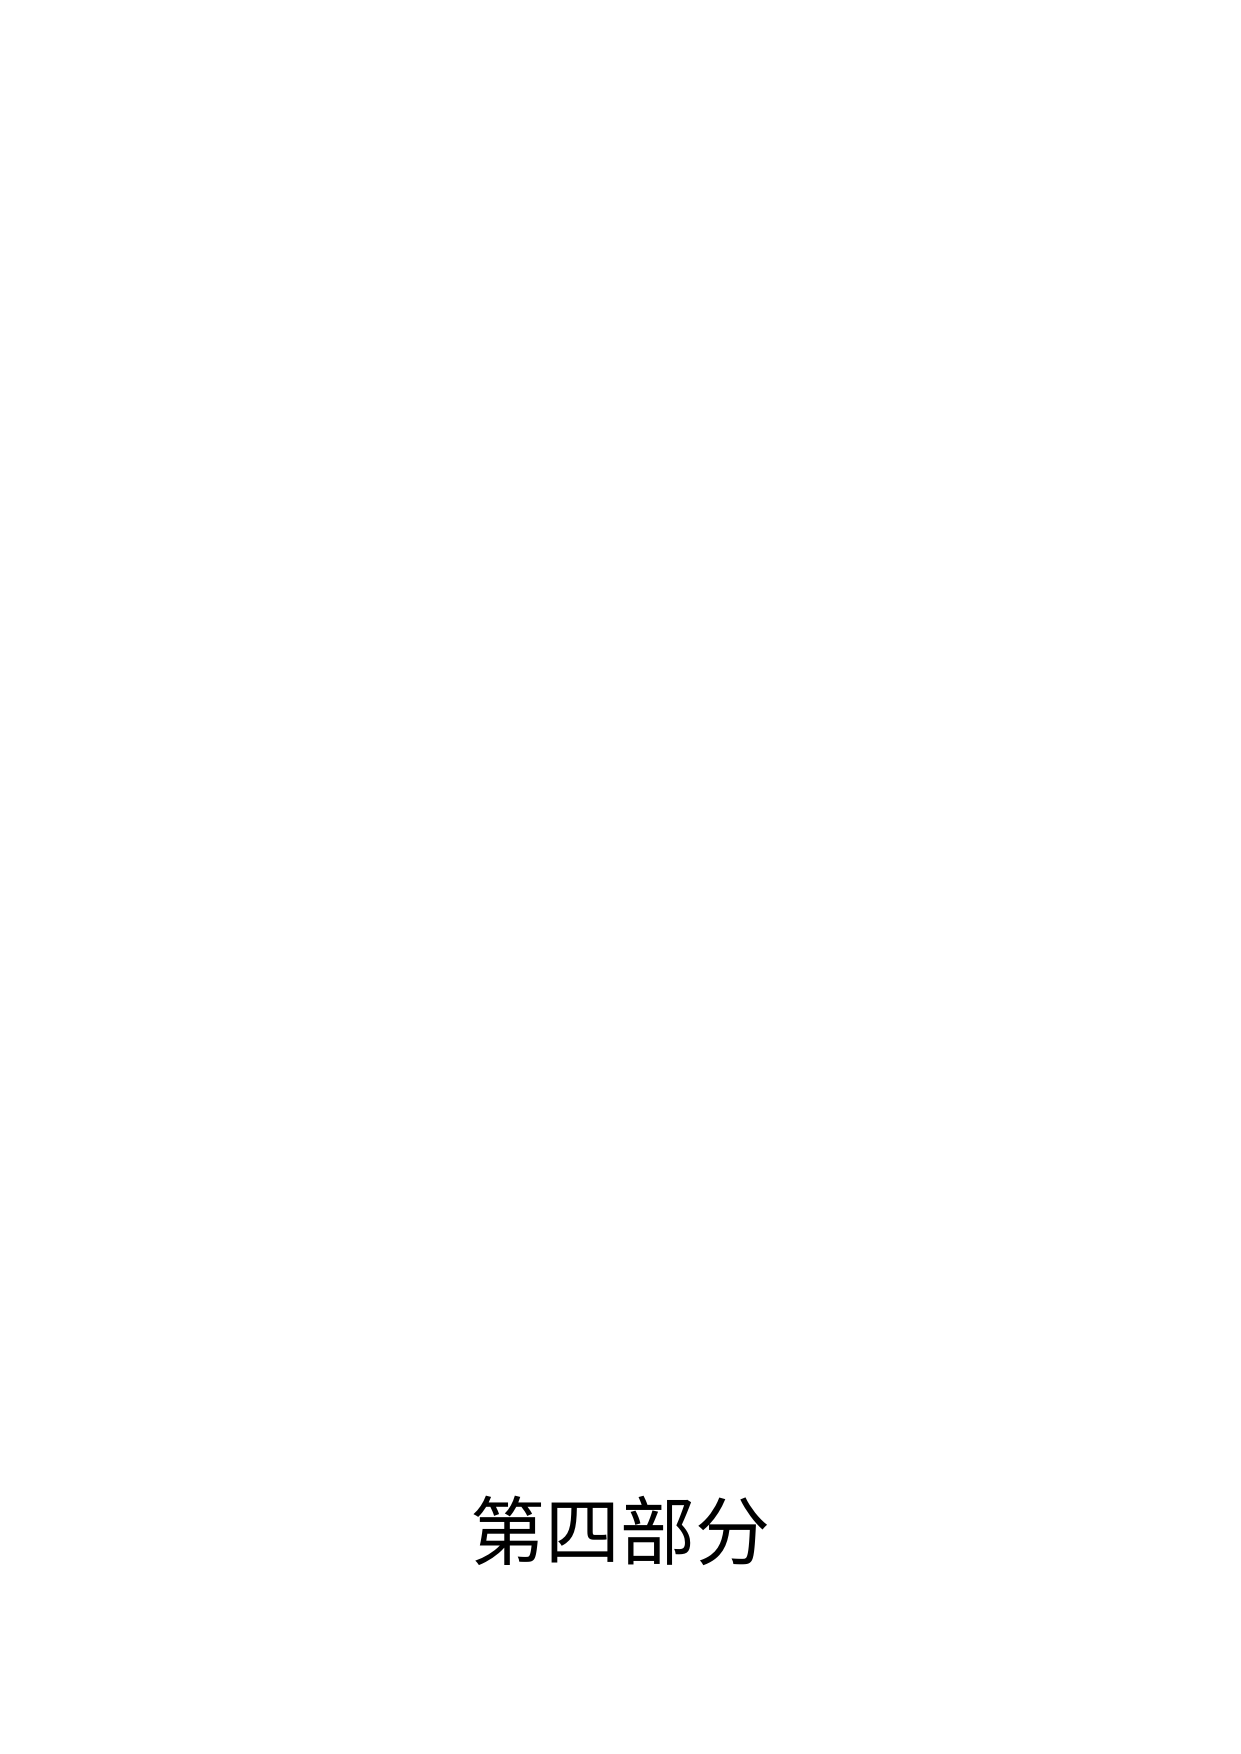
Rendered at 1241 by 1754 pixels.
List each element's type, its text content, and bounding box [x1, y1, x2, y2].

text 第四部分 [118, 1462, 1122, 1592]
